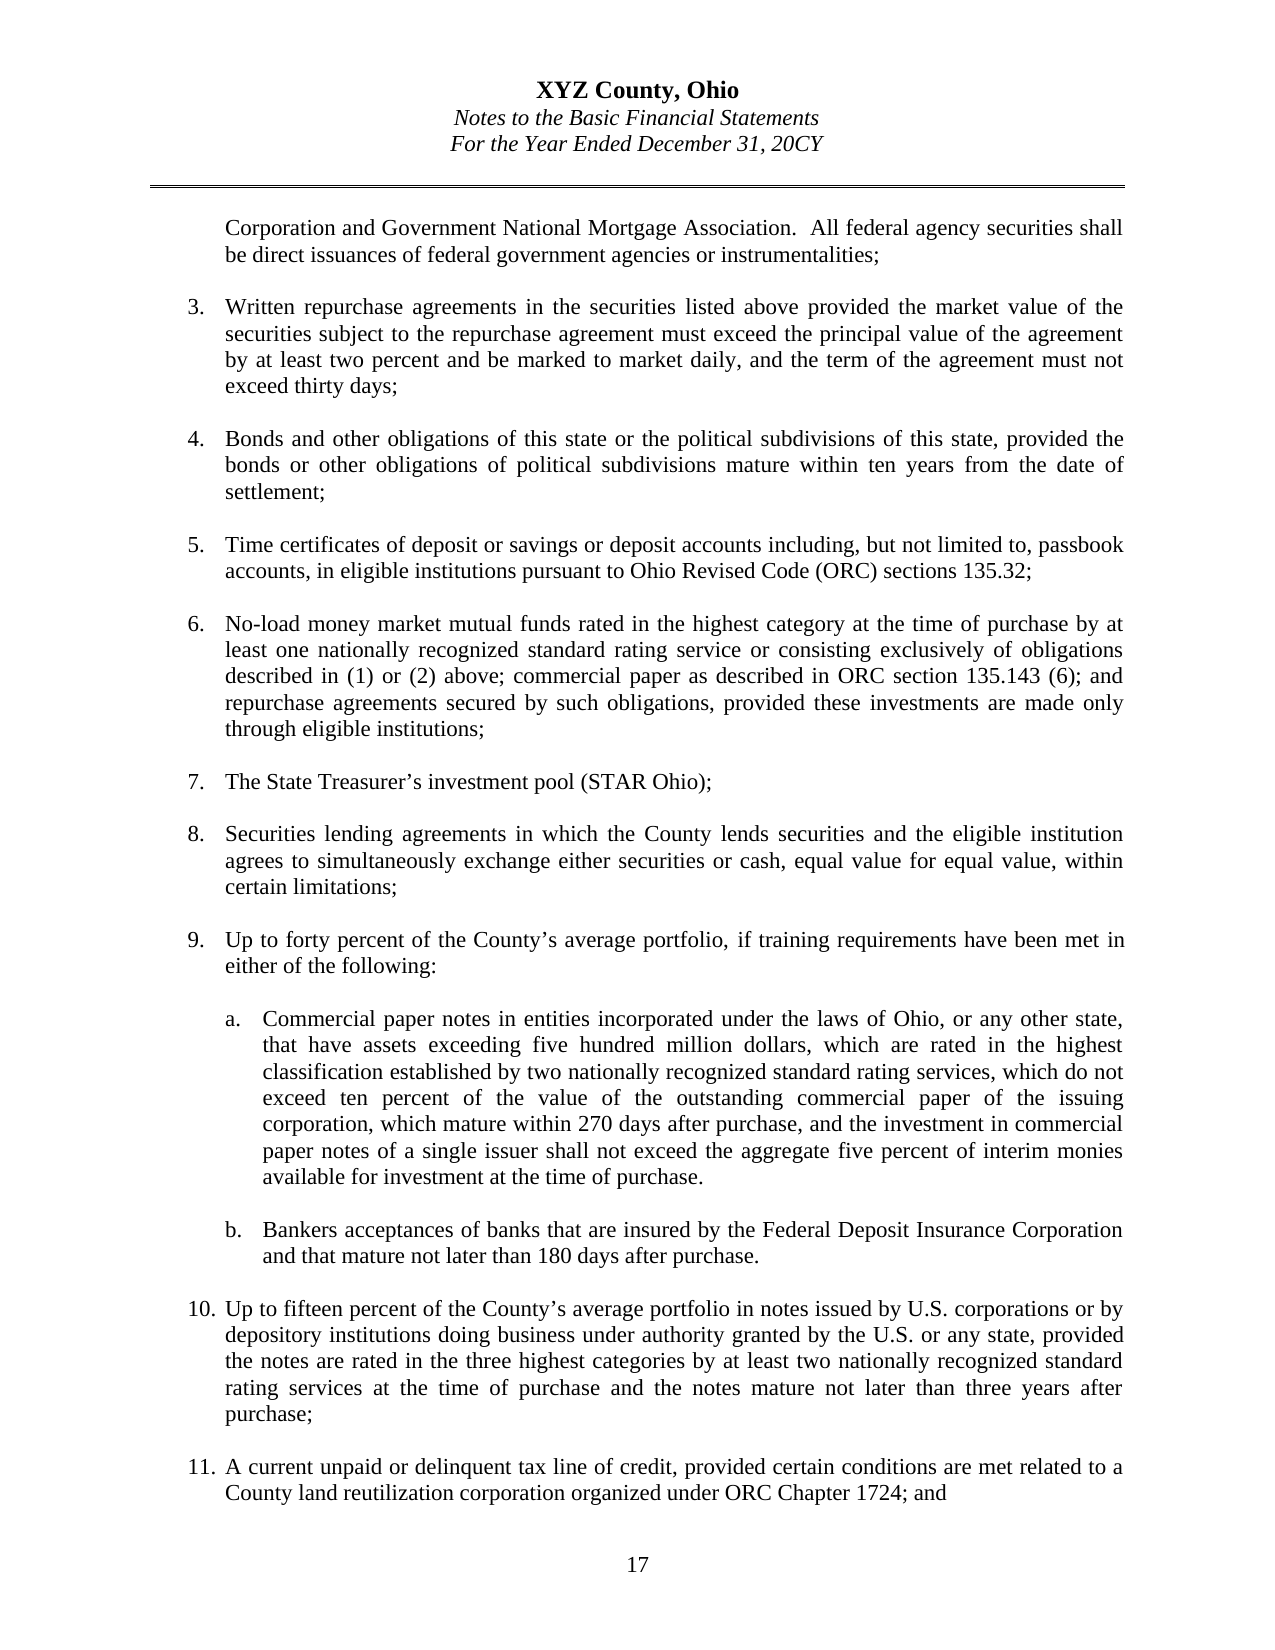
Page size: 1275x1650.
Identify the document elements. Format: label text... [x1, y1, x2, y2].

list Up to forty percent of the County’s average portfolio, if training requirements have been met in either of the following: [187, 926, 1125, 979]
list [187, 214, 1125, 267]
list A current unpaid or delinquent tax line of credit, provided certain conditions are met related to a County land reutilization corporation organized under ORC Chapter 1724; and [187, 1453, 1125, 1506]
list Up to fifteen percent of the County’s average portfolio in notes issued by U.S. corporations or by depository institutions doing business under authority granted by the U.S. or any state, provided the notes are rated in the three highest categories by at least two nationally recognized standard rating services at the time of purchase and the notes mature not later than three years after purchase; [187, 1295, 1125, 1427]
list Written repurchase agreements in the securities listed above provided the market value of the securities subject to the repurchase agreement must exceed the principal value of the agreement by at least two percent and be marked to market daily, and the term of the agreement must not exceed thirty days; [187, 293, 1125, 399]
list Bankers acceptances of banks that are insured by the Federal Deposit Insurance Corporation and that mature not later than 180 days after purchase. [225, 1216, 1125, 1268]
list Securities lending agreements in which the County lends securities and the eligible institution agrees to simultaneously exchange either securities or cash, equal value for equal value, within certain limitations; [187, 821, 1125, 899]
list Bonds and other obligations of this state or the political subdivisions of this state, provided the bonds or other obligations of political subdivisions mature within ten years from the date of settlement; [187, 425, 1125, 504]
list Time certificates of deposit or savings or deposit accounts including, but not limited to, passbook accounts, in eligible institutions pursuant to Ohio Revised Code (ORC) sections 135.32; [187, 531, 1125, 583]
list The State Treasurer’s investment pool (STAR Ohio); [187, 768, 1125, 794]
list Commercial paper notes in entities incorporated under the laws of Ohio, or any other state, that have assets exceeding five hundred million dollars, which are rated in the highest classification established by two nationally recognized standard rating services, which do not exceed ten percent of the value of the outstanding commercial paper of the issuing corporation, which mature within 270 days after purchase, and the investment in commercial paper notes of a single issuer shall not exceed the aggregate five percent of interim monies available for investment at the time of purchase. [225, 1005, 1125, 1189]
list No-load money market mutual funds rated in the highest category at the time of purchase by at least one nationally recognized standard rating service or consisting exclusively of obligations described in (1) or (2) above; commercial paper as described in ORC section 135.143 (6); and repurchase agreements secured by such obligations, provided these investments are made only through eligible institutions; [187, 610, 1125, 741]
